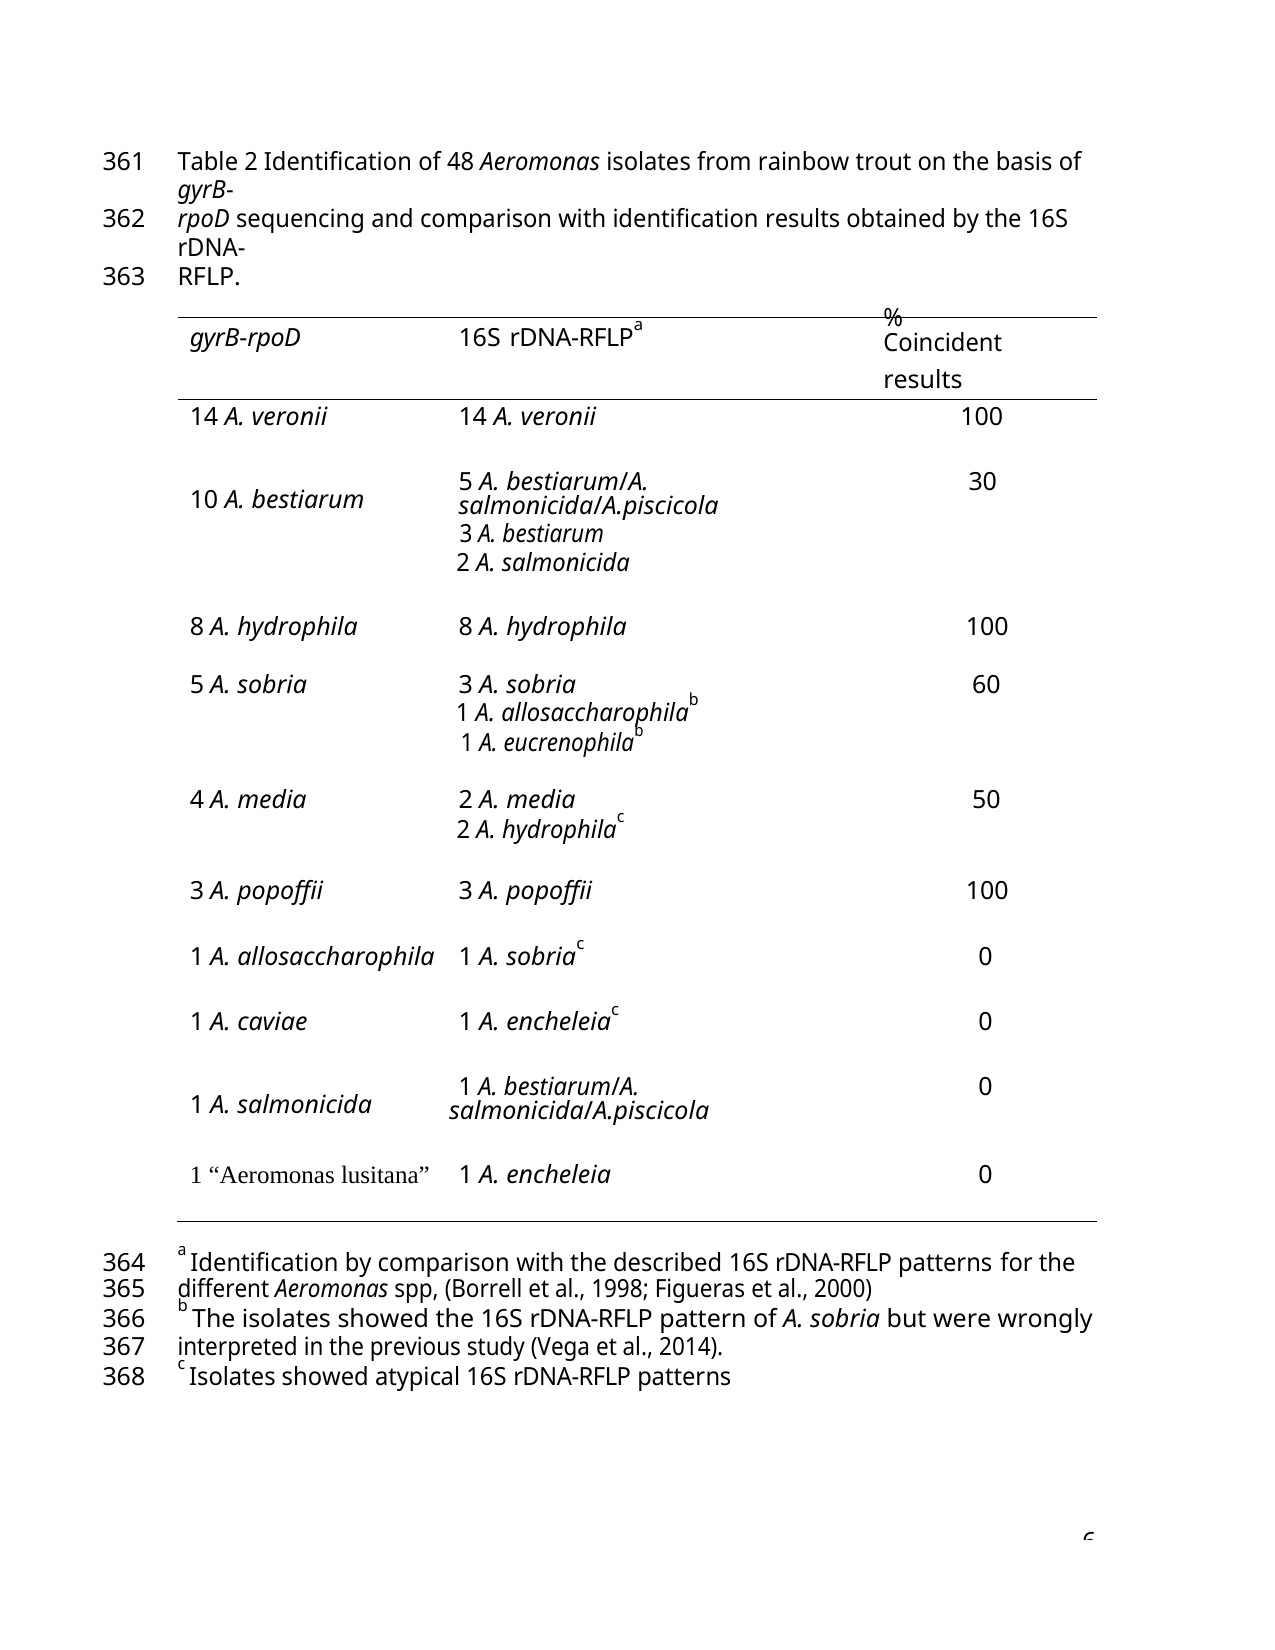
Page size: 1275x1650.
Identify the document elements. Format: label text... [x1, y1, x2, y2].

list c Isolates showed atypical 16S rDNA-RFLP patterns [102, 1361, 1110, 1391]
text 3 A. popoffii 3 A. popoffii 100 [189, 873, 1110, 907]
list a Identification by comparison with the described 16S rDNA-RFLP patterns for the [102, 1251, 1110, 1276]
list Table 2 Identification of 48 Aeromonas isolates from rainbow trout on the basis of gyrB- [102, 147, 1110, 205]
text gyrB-rpoD 16S rDNA-RFLPa % Coincident results [189, 325, 1020, 396]
text 8 A. hydrophila 8 A. hydrophila 100 [189, 609, 1110, 643]
text 2 A. salmonicida [371, 548, 715, 577]
text 1 A. salmonicida 1 A. bestiarum/A. 0 [189, 1066, 1110, 1102]
list b The isolates showed the 16S rDNA-RFLP pattern of A. sobria but were wrongly [102, 1303, 1110, 1334]
text 1 A. caviae 1 A. encheleiac 0 [189, 997, 1110, 1038]
text 1 A. allosaccharophilab [439, 698, 715, 727]
text 1 “Aeromonas lusitana” 1 A. encheleia 0 [189, 1157, 1110, 1191]
text 1 A. allosaccharophila 1 A. sobriac 0 [189, 931, 1110, 972]
text 10 A. bestiarum 5 A. bestiarum/A. 30 [189, 462, 1110, 498]
text salmonicida/A.piscicola [443, 1102, 715, 1124]
text salmonicida/A.piscicola [458, 498, 1110, 519]
text 5 A. sobria 3 A. sobria 60 [189, 671, 1110, 698]
text 3 A. bestiarum [349, 519, 715, 548]
list interpreted in the previous study (Vega et al., 2014). [102, 1334, 1110, 1361]
text 2 A. hydrophilac [366, 813, 715, 844]
list RFLP. [102, 262, 1110, 291]
text 1 A. eucrenophilab [389, 727, 715, 758]
text 4 A. media 2 A. media 50 [189, 786, 1110, 813]
list different Aeromonas spp, (Borrell et al., 1998; Figueras et al., 2000) [102, 1276, 1110, 1303]
text 14 A. veronii 14 A. veronii 100 [189, 399, 1110, 433]
list rpoD sequencing and comparison with identification results obtained by the 16S rDNA- [102, 205, 1110, 262]
